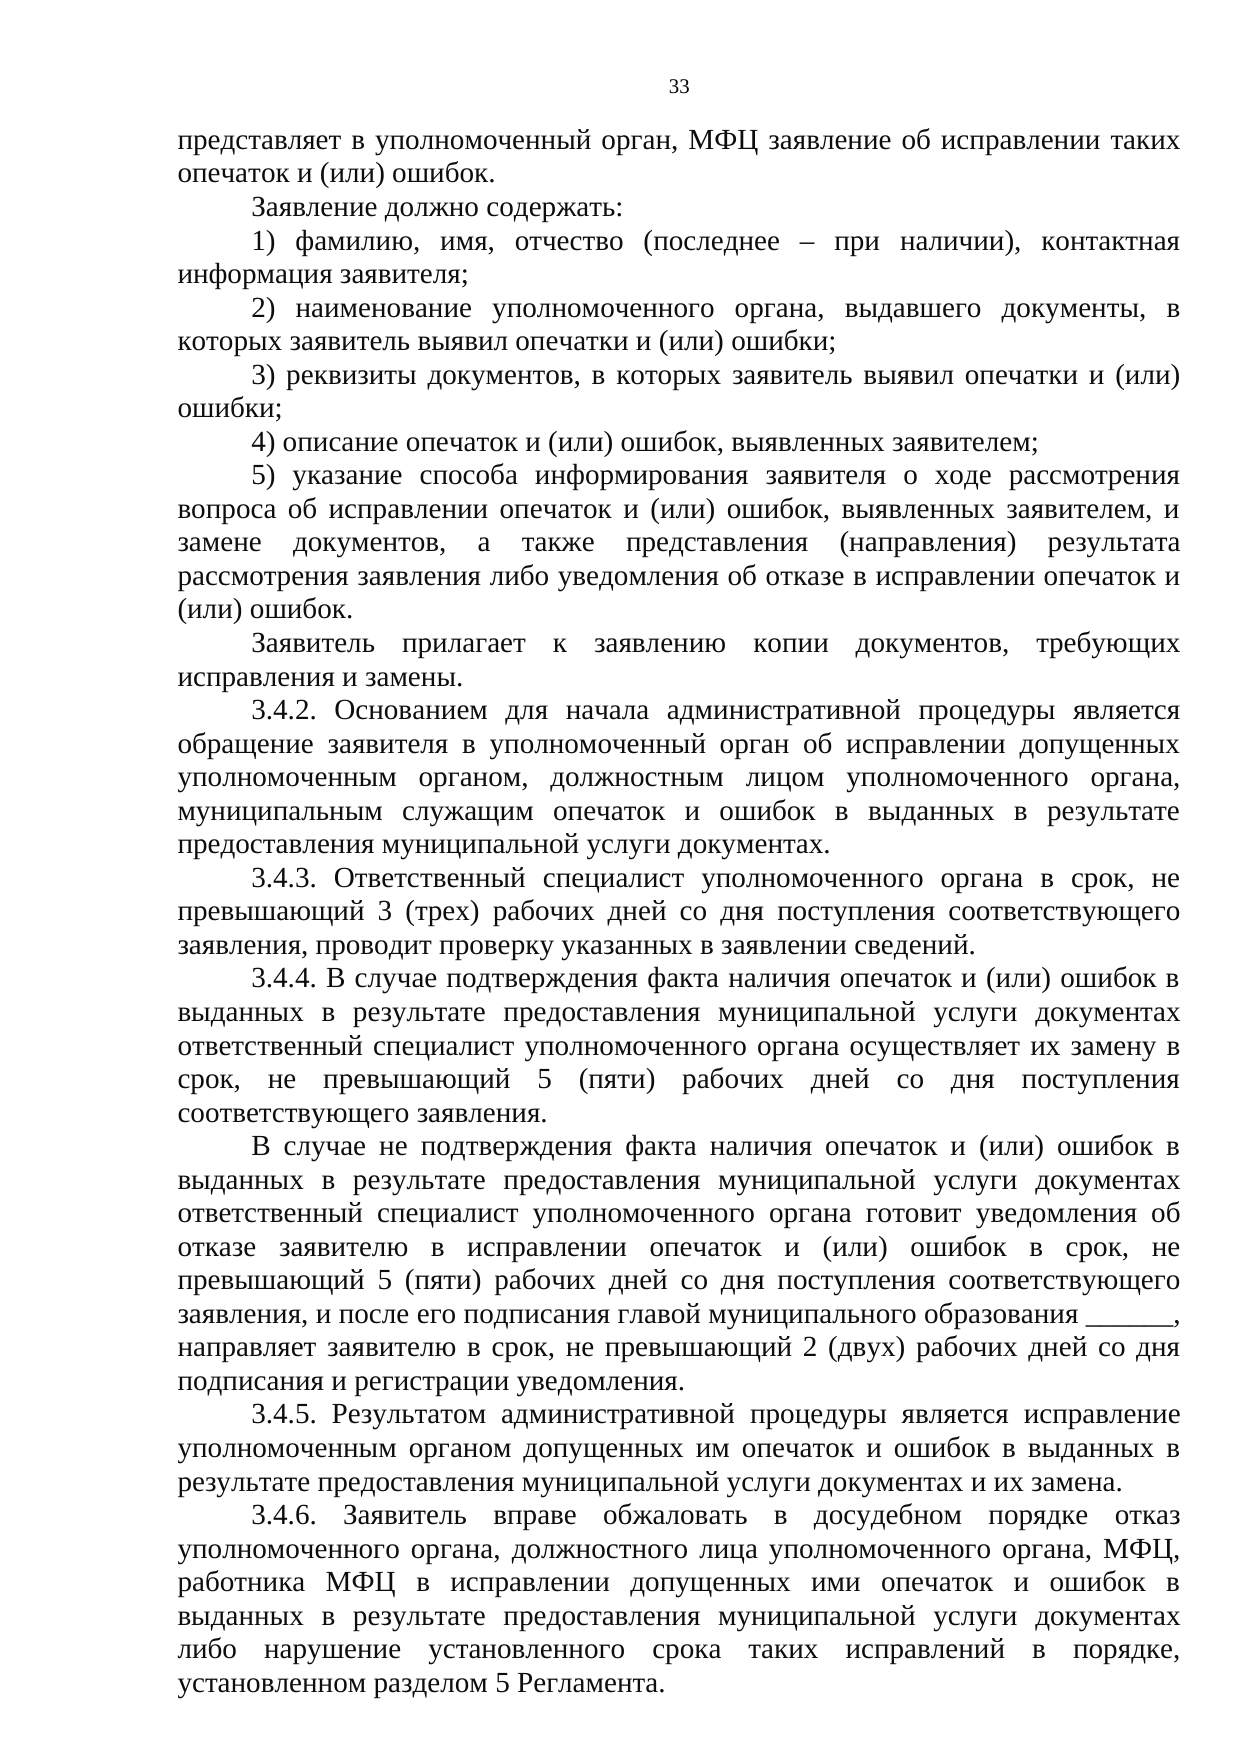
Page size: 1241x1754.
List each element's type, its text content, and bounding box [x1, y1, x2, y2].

text 3) реквизиты документов, в которых заявитель выявил опечатки и (или) ошибки; [177, 357, 1181, 424]
text Заявитель прилагает к заявлению копии документов, требующих исправления и замены. [177, 625, 1181, 692]
text 4) описание опечаток и (или) ошибок, выявленных заявителем; [177, 424, 1181, 457]
text 3.4.4. В случае подтверждения факта наличия опечаток и (или) ошибок в выданных в результате предоставления муниципальной услуги документах ответственный специалист уполномоченного органа осуществляет их замену в срок, не превышающий 5 (пяти) рабочих дней со дня поступления соответствующего заявления. [177, 961, 1181, 1128]
text 2) наименование уполномоченного органа, выдавшего документы, в которых заявитель выявил опечатки и (или) ошибки; [177, 290, 1181, 357]
text 3.4.6. Заявитель вправе обжаловать в досудебном порядке отказ уполномоченного органа, должностного лица уполномоченного органа, МФЦ, работника МФЦ в исправлении допущенных ими опечаток и ошибок в выданных в результате предоставления муниципальной услуги документах либо нарушение установленного срока таких исправлений в порядке, установленном разделом 5 Регламента. [177, 1497, 1181, 1698]
text В случае не подтверждения факта наличия опечаток и (или) ошибок в выданных в результате предоставления муниципальной услуги документах ответственный специалист уполномоченного органа готовит уведомления об отказе заявителю в исправлении опечаток и (или) ошибок в срок, не превышающий 5 (пяти) рабочих дней со дня поступления соответствующего заявления, и после его подписания главой муниципального образования ______, направляет заявителю в срок, не превышающий 2 (двух) рабочих дней со дня подписания и регистрации уведомления. [177, 1128, 1181, 1397]
text 3.4.5. Результатом административной процедуры является исправление уполномоченным органом допущенных им опечаток и ошибок в выданных в результате предоставления муниципальной услуги документах и их замена. [177, 1397, 1181, 1497]
text 3.4.2. Основанием для начала административной процедуры является обращение заявителя в уполномоченный орган об исправлении допущенных уполномоченным органом, должностным лицом уполномоченного органа, муниципальным служащим опечаток и ошибок в выданных в результате предоставления муниципальной услуги документах. [177, 692, 1181, 860]
text 5) указание способа информирования заявителя о ходе рассмотрения вопроса об исправлении опечаток и (или) ошибок, выявленных заявителем, и замене документов, а также представления (направления) результата рассмотрения заявления либо уведомления об отказе в исправлении опечаток и (или) ошибок. [177, 457, 1181, 625]
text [177, 122, 1181, 189]
text Заявление должно содержать: [177, 189, 1181, 223]
text 3.4.3. Ответственный специалист уполномоченного органа в срок, не превышающий 3 (трех) рабочих дней со дня поступления соответствующего заявления, проводит проверку указанных в заявлении сведений. [177, 860, 1181, 961]
text 1) фамилию, имя, отчество (последнее – при наличии), контактная информация заявителя; [177, 223, 1181, 290]
